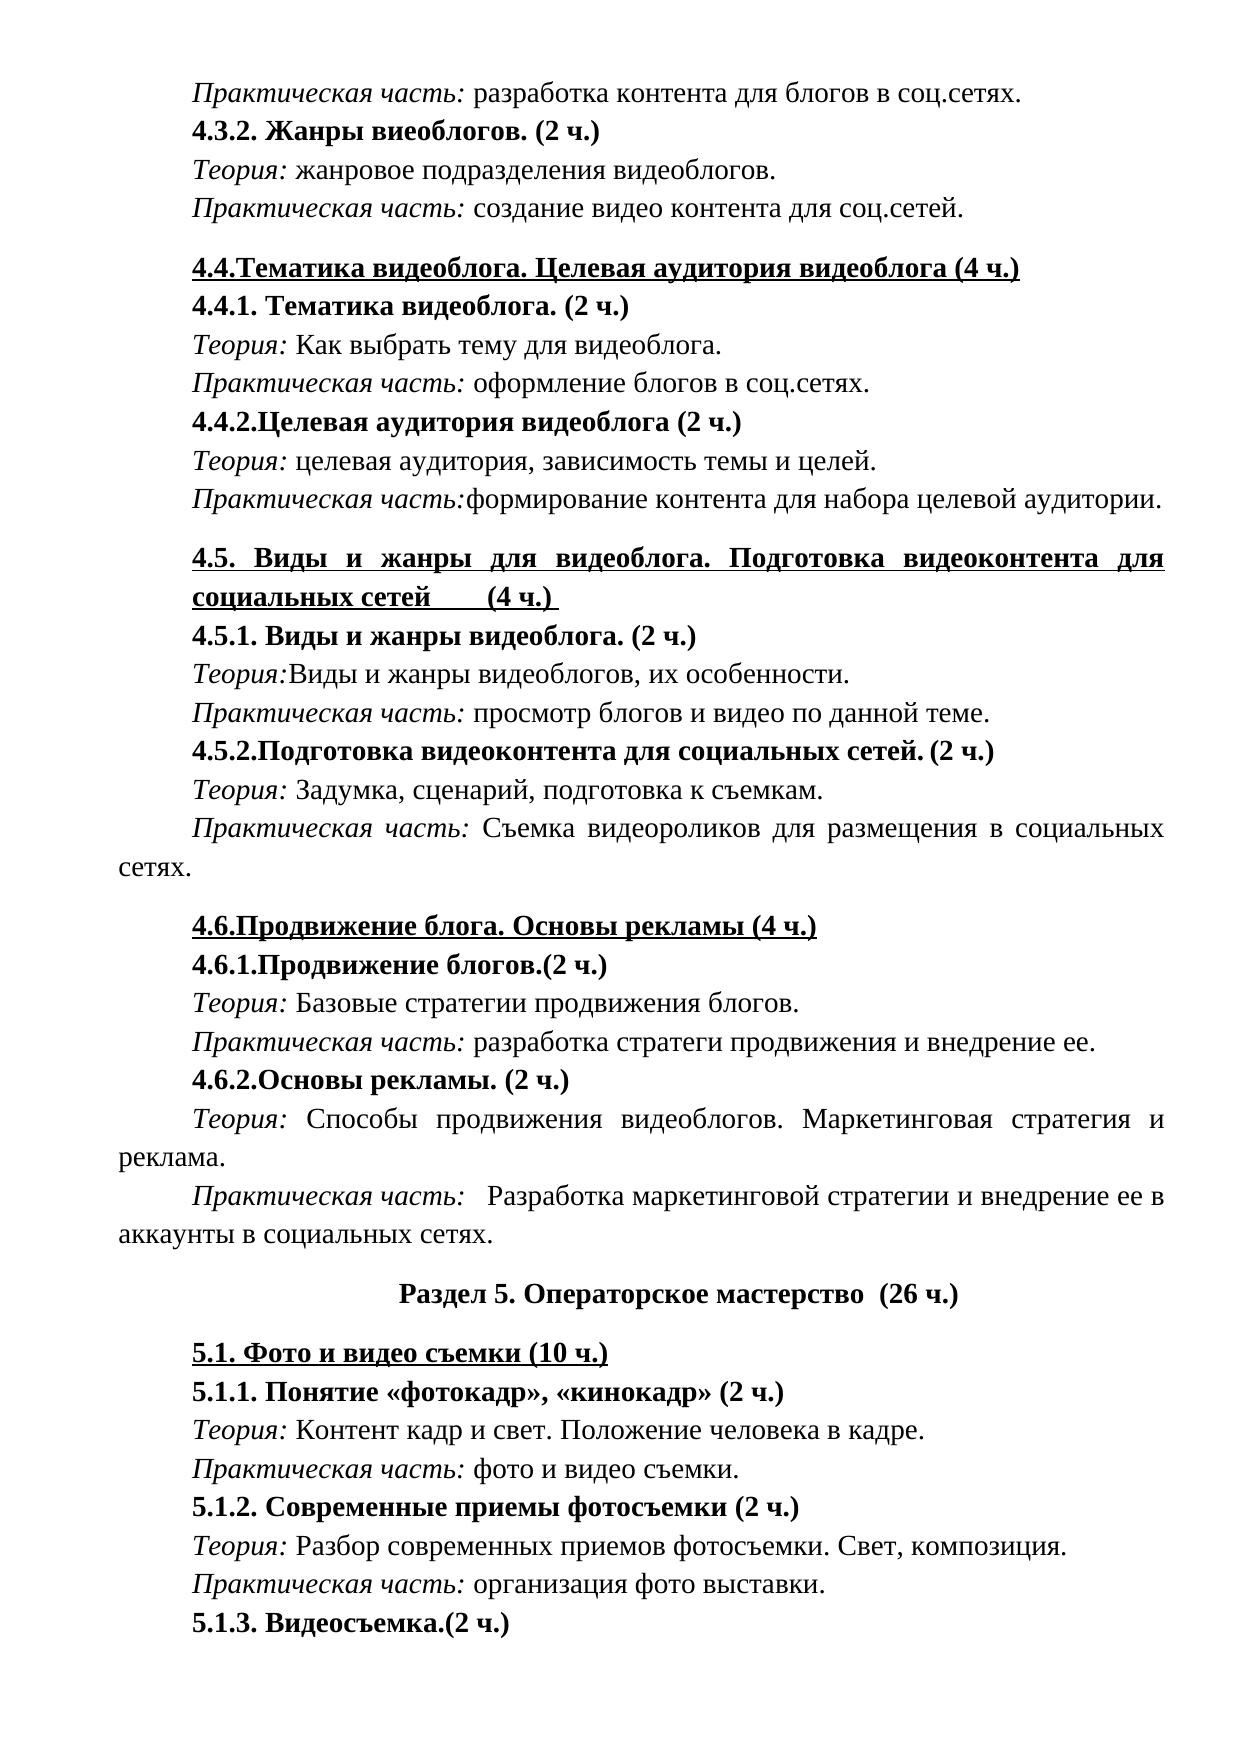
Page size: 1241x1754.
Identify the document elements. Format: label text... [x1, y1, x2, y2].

text 4.6.Продвижение блога. Основы рекламы (4 ч.) [118, 908, 1165, 942]
text Практическая часть: Съемка видеороликов для размещения в социальных сетях. [118, 810, 1165, 882]
text 4.5.2.Подготовка видеоконтента для социальных сетей. (2 ч.) [192, 733, 1165, 767]
text 4.5. Виды и жанры для видеоблога. Подготовка видеоконтента для социальных сетей (4 ч.) [192, 541, 1165, 570]
text Теория: жанровое подразделения видеоблогов. [118, 152, 1165, 186]
text Практическая часть: разработка контента для блогов в соц.сетях. [118, 75, 1165, 108]
text Теория: целевая аудитория, зависимость темы и целей. [118, 443, 1165, 476]
text 4.6.2.Основы рекламы. (2 ч.) [192, 1062, 1165, 1096]
text Практическая часть: оформление блогов в соц.сетях. [192, 366, 1165, 399]
text Практическая часть: фото и видео съемки. [118, 1451, 1165, 1484]
text Практическая часть: просмотр блогов и видео по данной теме. [118, 695, 1165, 728]
text Практическая часть: создание видео контента для соц.сетей. [192, 191, 1165, 224]
text 5.1.2. Современные приемы фотосъемки (2 ч.) [118, 1489, 1165, 1523]
text 4.6.1.Продвижение блогов.(2 ч.) [192, 947, 1165, 980]
text Теория:Виды и жанры видеоблогов, их особенности. [118, 656, 1165, 690]
text Теория: Как выбрать тему для видеоблога. [118, 327, 1165, 361]
text Практическая часть: организация фото выставки. [118, 1567, 1165, 1600]
text 5.1.3. Видеосъемка.(2 ч.) [118, 1605, 1165, 1639]
text Теория: Контент кадр и свет. Положение человека в кадре. [118, 1412, 1165, 1446]
text 4.5. Виды и жанры для видеоблога. Подготовка видеоконтента для социальных сетей (4 ч.) [192, 571, 1165, 613]
text Раздел 5. Операторское мастерство (26 ч.) [118, 1276, 1165, 1309]
text Теория: Разбор современных приемов фотосъемки. Свет, композиция. [118, 1528, 1165, 1562]
text Теория: Базовые стратегии продвижения блогов. [118, 985, 1165, 1019]
text Практическая часть: разработка стратеги продвижения и внедрение ее. [118, 1024, 1165, 1057]
text 4.3.2. Жанры виеоблогов. (2 ч.) [192, 113, 1165, 147]
text Теория: Задумка, сценарий, подготовка к съемкам. [118, 772, 1165, 805]
text Теория: Способы продвижения видеоблогов. Маркетинговая стратегия и реклама. [118, 1101, 1165, 1173]
text 5.1.1. Понятие «фотокадр», «кинокадр» (2 ч.) [118, 1374, 1165, 1407]
text 4.4.Тематика видеоблога. Целевая аудитория видеоблога (4 ч.) [192, 250, 1165, 283]
text Практическая часть: Разработка маркетинговой стратегии и внедрение ее в аккаунты в социальных сетях. [118, 1178, 1165, 1250]
text 4.4.1. Тематика видеоблога. (2 ч.) [192, 288, 1165, 322]
text 4.5.1. Виды и жанры видеоблога. (2 ч.) [192, 618, 1165, 651]
text Практическая часть:формирование контента для набора целевой аудитории. [118, 481, 1165, 515]
text 5.1. Фото и видео съемки (10 ч.) [118, 1335, 1165, 1369]
text 4.4.2.Целевая аудитория видеоблога (2 ч.) [192, 404, 1165, 438]
